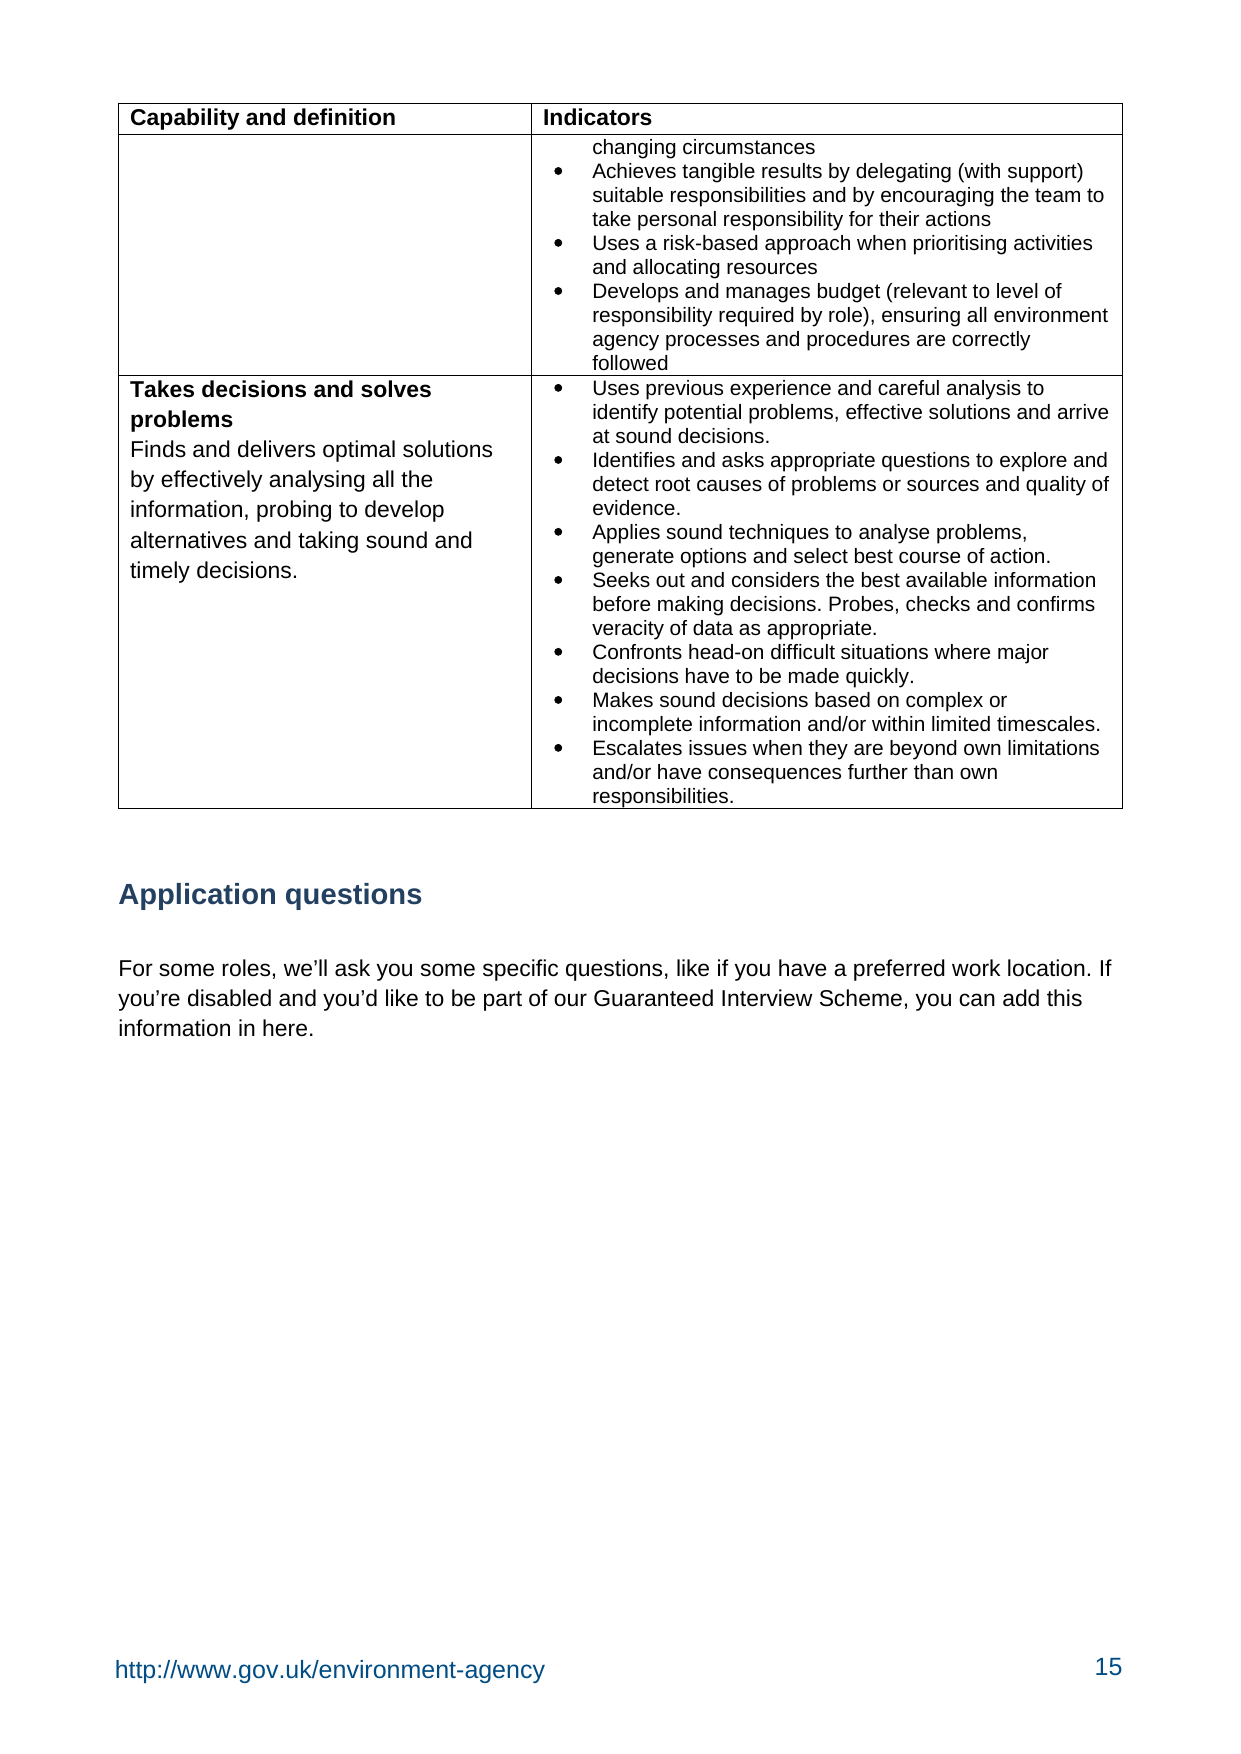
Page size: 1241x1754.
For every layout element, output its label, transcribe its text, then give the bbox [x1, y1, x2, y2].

table_header Indicators [532, 104, 1122, 134]
text For some roles, we’ll ask you some specific questions, like if you have a preferred work location. If you’re disabled and you’d like to be part of our Guaranteed Interview Scheme, you can add this information in here. [118, 954, 1122, 1041]
text Application questions [118, 877, 1122, 911]
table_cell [532, 135, 1122, 374]
table_cell Takes decisions and solves problems Finds and delivers optimal solutions by effectively analysing all the information, probing to develop alternatives and taking sound and timely decisions. [119, 376, 531, 808]
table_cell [119, 135, 531, 374]
table_header Capability and definition [119, 104, 531, 134]
table_cell Uses previous experience and careful analysis to identify potential problems, effective solutions and arrive at sound decisions. Identifies and asks appropriate questions to explore and detect root causes of problems or sources and quality of evidence. Applies sound techniques to analyse problems, generate options and select best course of action. Seeks out and considers the best available information before making decisions. Probes, checks and confirms veracity of data as appropriate. Confronts head-on difficult situations where major decisions have to be made quickly. Makes sound decisions based on complex or incomplete information and/or within limited timescales. Escalates issues when they are beyond own limitations and/or have consequences further than own responsibilities. [532, 376, 1122, 808]
